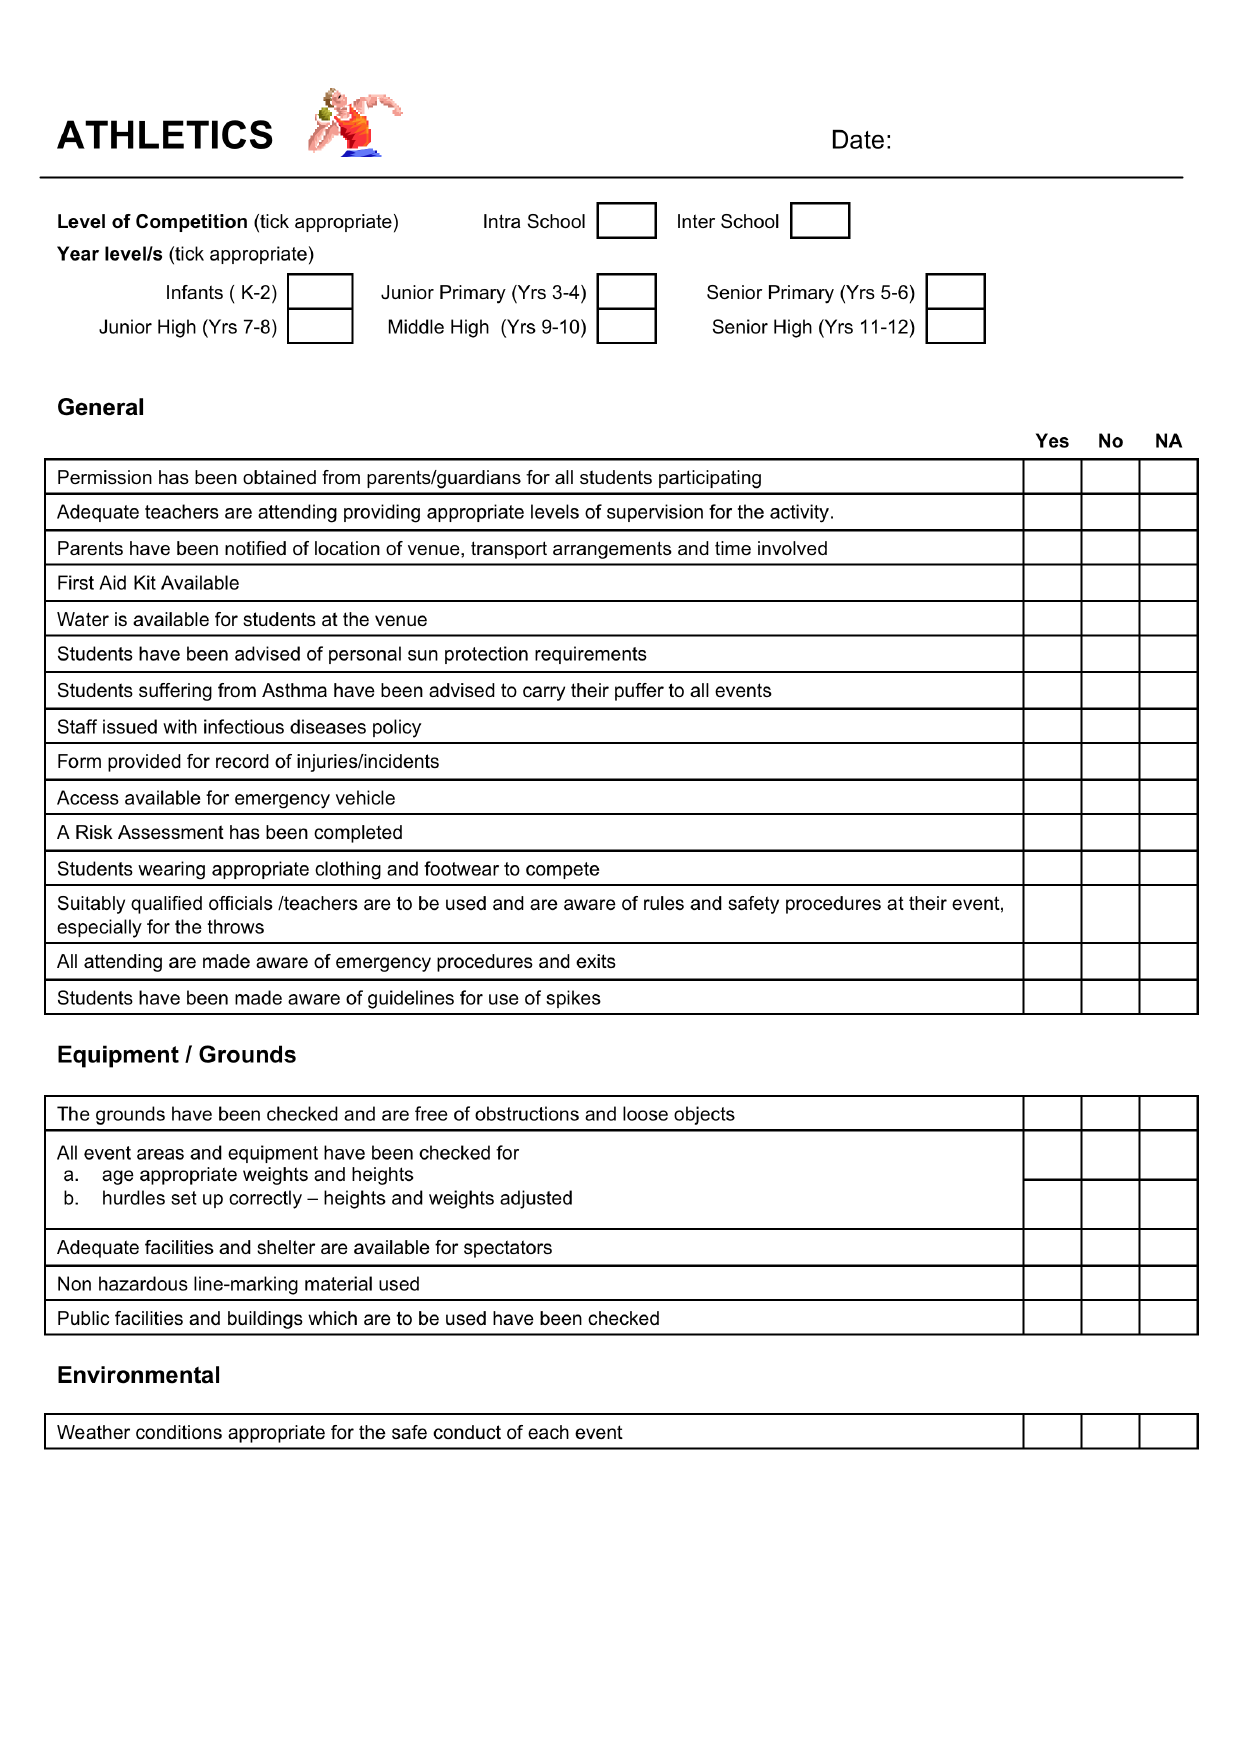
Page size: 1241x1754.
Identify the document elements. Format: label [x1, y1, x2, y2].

picture [20, 88, 1220, 1473]
